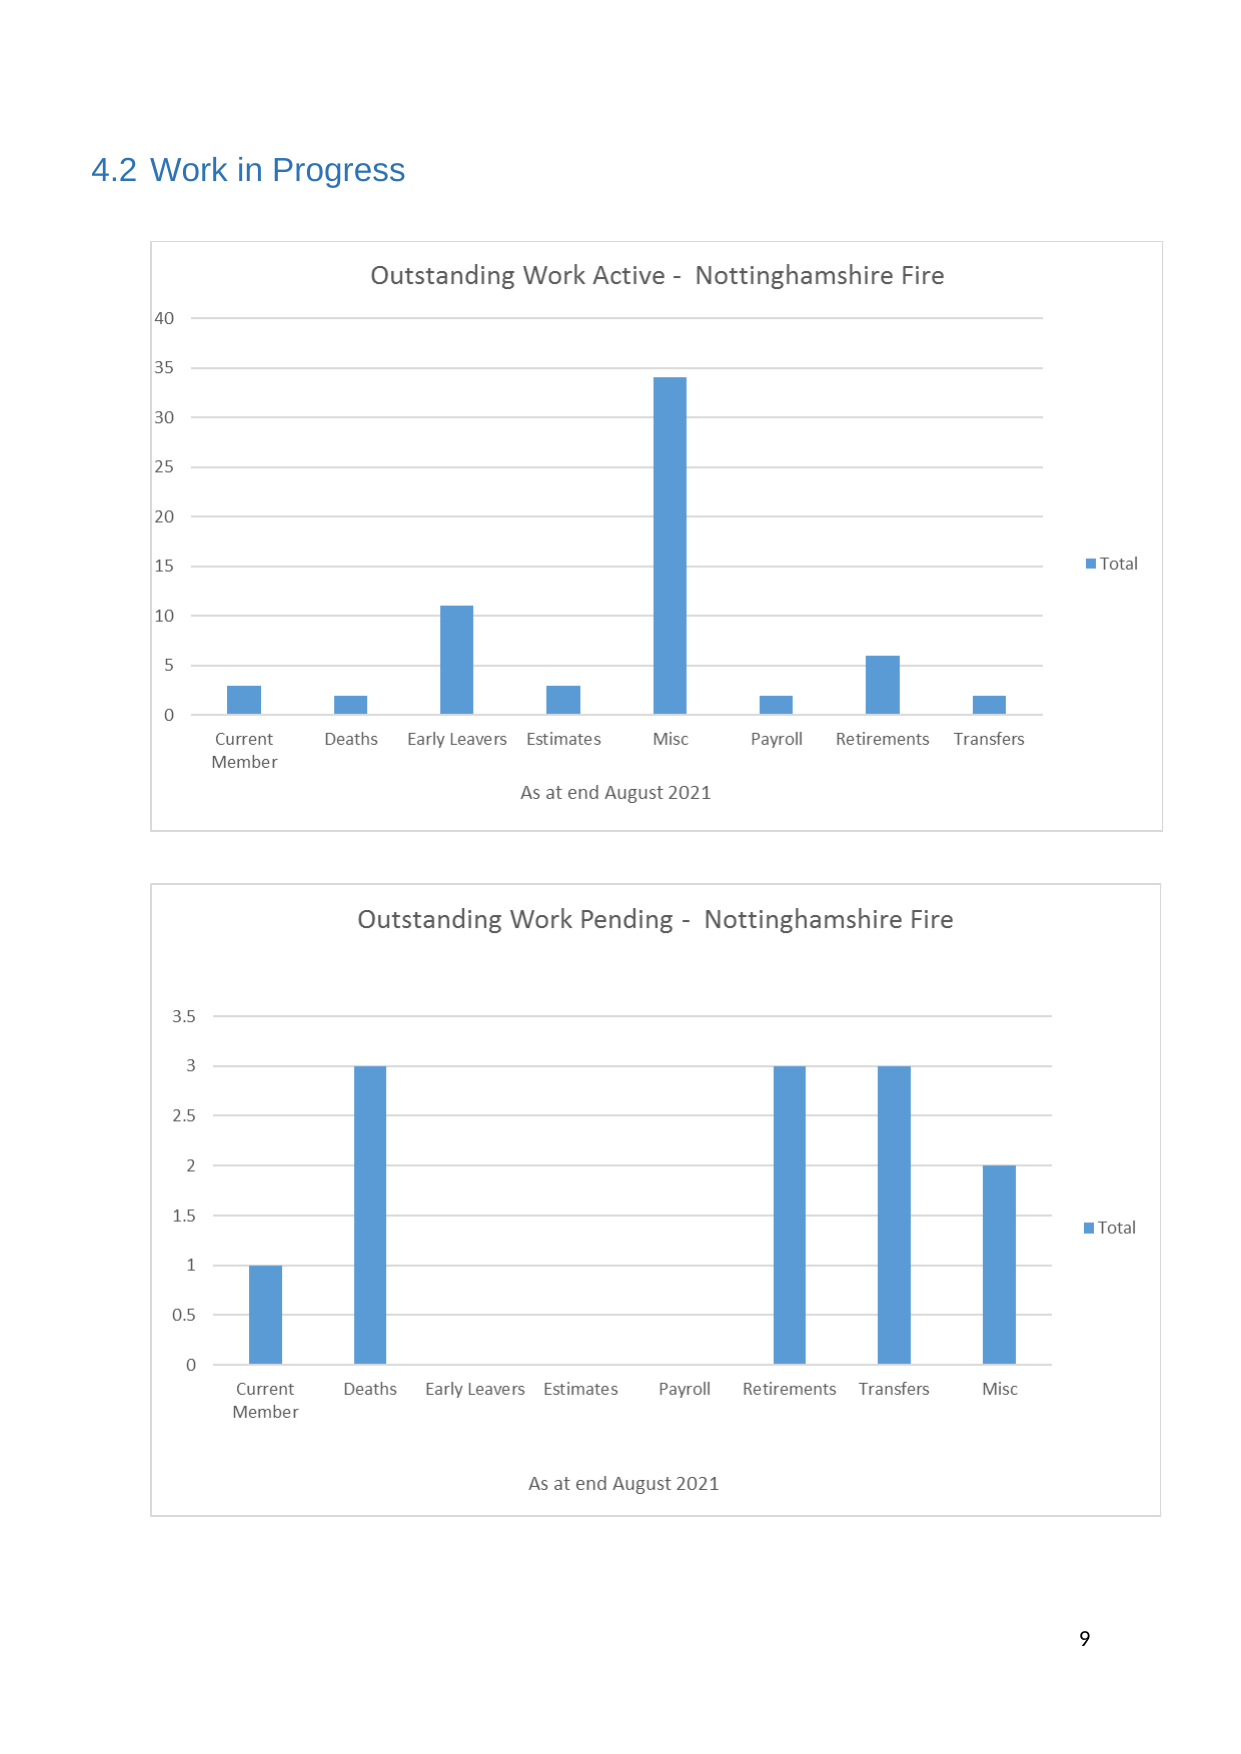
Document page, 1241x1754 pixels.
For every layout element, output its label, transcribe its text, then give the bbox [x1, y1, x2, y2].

picture [150, 883, 1162, 1517]
list Work in Progress [91, 150, 1090, 188]
picture [150, 241, 1164, 832]
